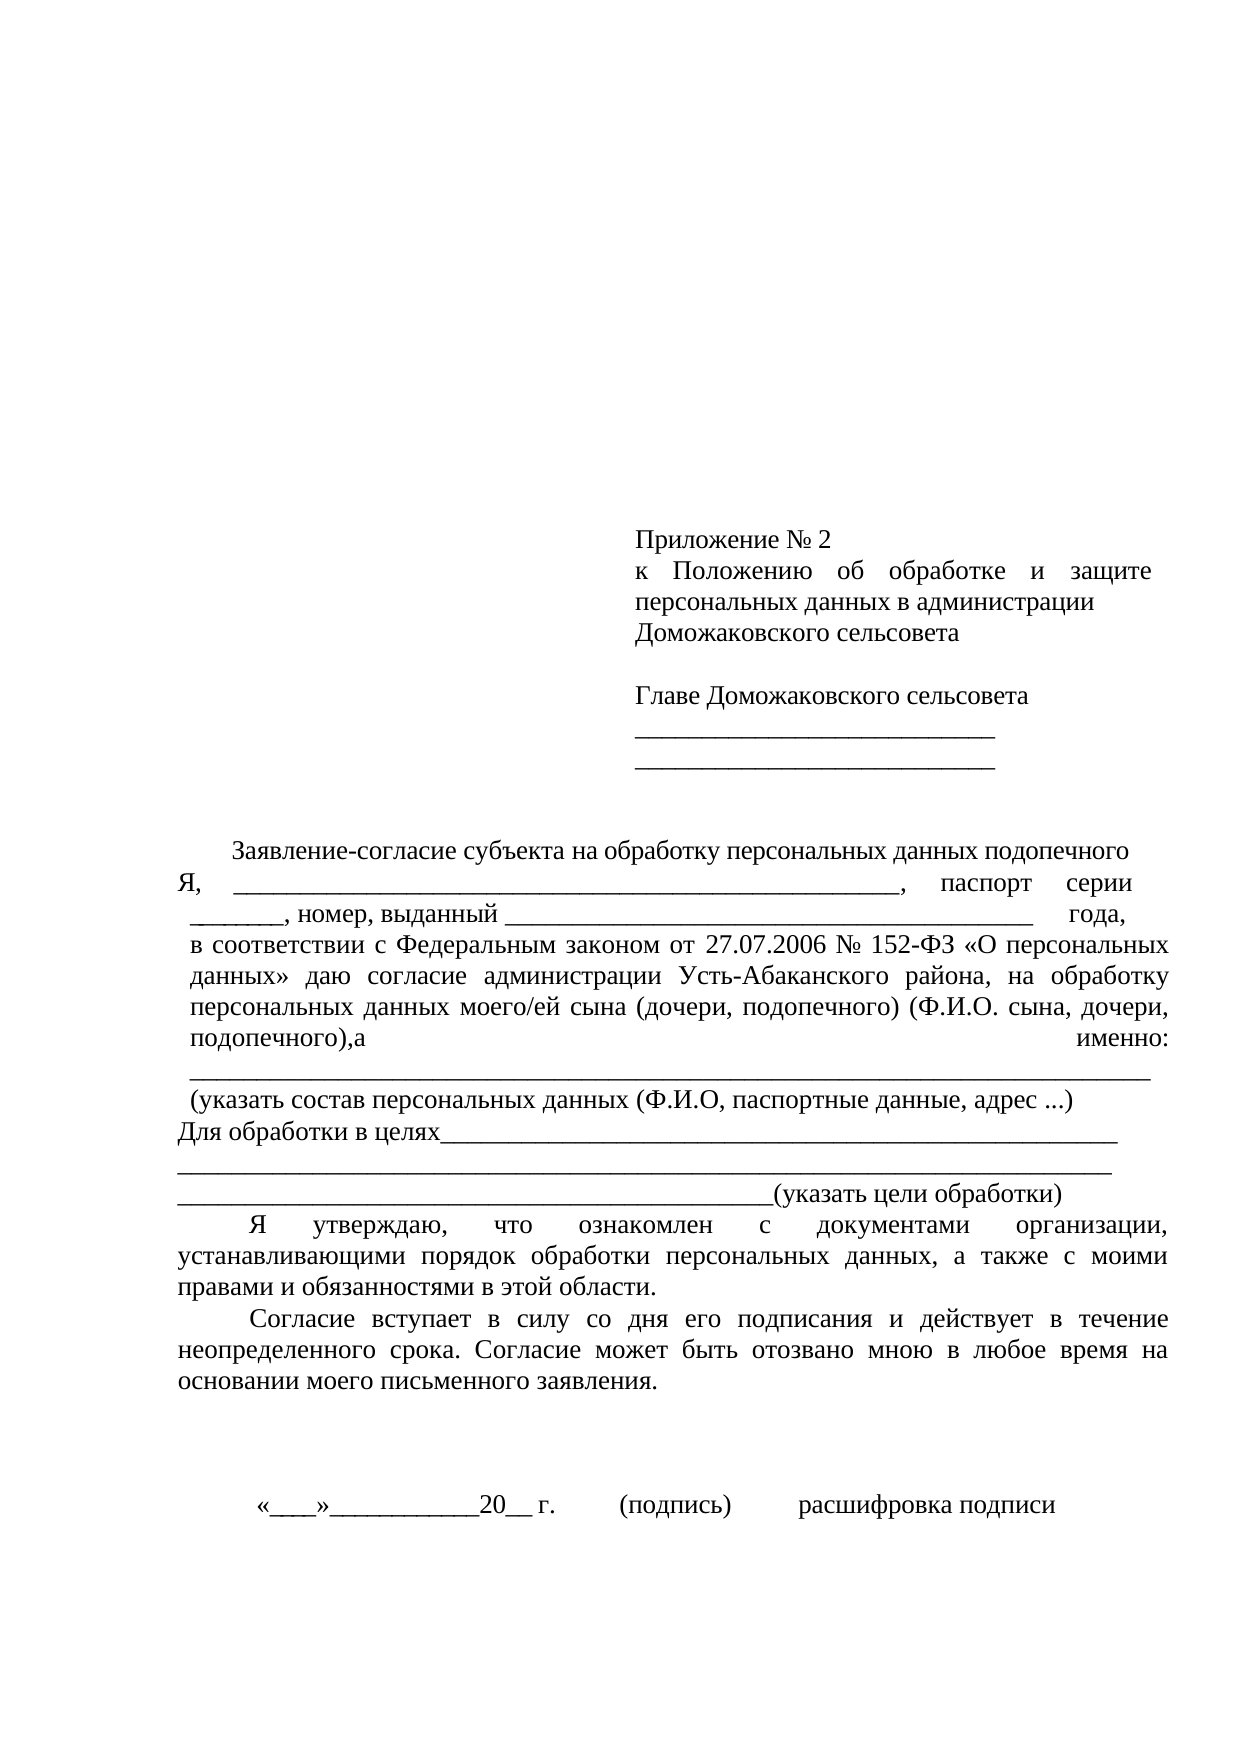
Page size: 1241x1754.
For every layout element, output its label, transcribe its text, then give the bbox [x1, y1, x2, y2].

text Для обработки в целях__________________________________________________ [177, 1115, 1169, 1146]
text ____________________________________________(указать цели обработки) [177, 1177, 1169, 1208]
text Приложение № 2 [635, 523, 1169, 554]
text Я утверждаю, что ознакомлен с документами организации, устанавливающими порядок обработки персональных данных, а также с моими правами и обязанностями в этой области. [177, 1208, 1169, 1302]
text Главе Доможаковского сельсовета [635, 679, 1160, 710]
text в соответствии с Федеральным законом от 27.07.2006 № 152-ФЗ «О персональных данных» даю согласие администрации Усть-Абаканского района, на обработку персональных данных моего/ей сына (дочери, подопечного) (Ф.И.О. сына, дочери, подопечного),а именно: ________________________________________________________________ [190, 928, 1169, 1084]
text Доможаковского сельсовета [635, 616, 1151, 648]
text Заявление-согласие субъекта на обработку персональных данных подопечного [192, 834, 1169, 866]
text __ , номер, выданный _______________________________________ года, [190, 897, 1169, 928]
text ___________________________ [635, 741, 1160, 772]
text к Положению об обработке и защите персональных данных в администрации [635, 554, 1151, 616]
text _____________________________________________________________________ [177, 1146, 1169, 1177]
text Согласие вступает в силу со дня его подписания и действует в течение неопределенного срока. Согласие может быть отозвано мною в любое время на основании моего письменного заявления. [178, 1302, 1169, 1395]
text ___________________________ [635, 710, 1160, 741]
text Я, , паспорт серии [177, 866, 1169, 897]
text (указать состав персональных данных (Ф.И.О, паспортные данные, адрес ...) [190, 1084, 1169, 1115]
text « » 20__ г. (подпись) расшифровка подписи [256, 1488, 1169, 1520]
